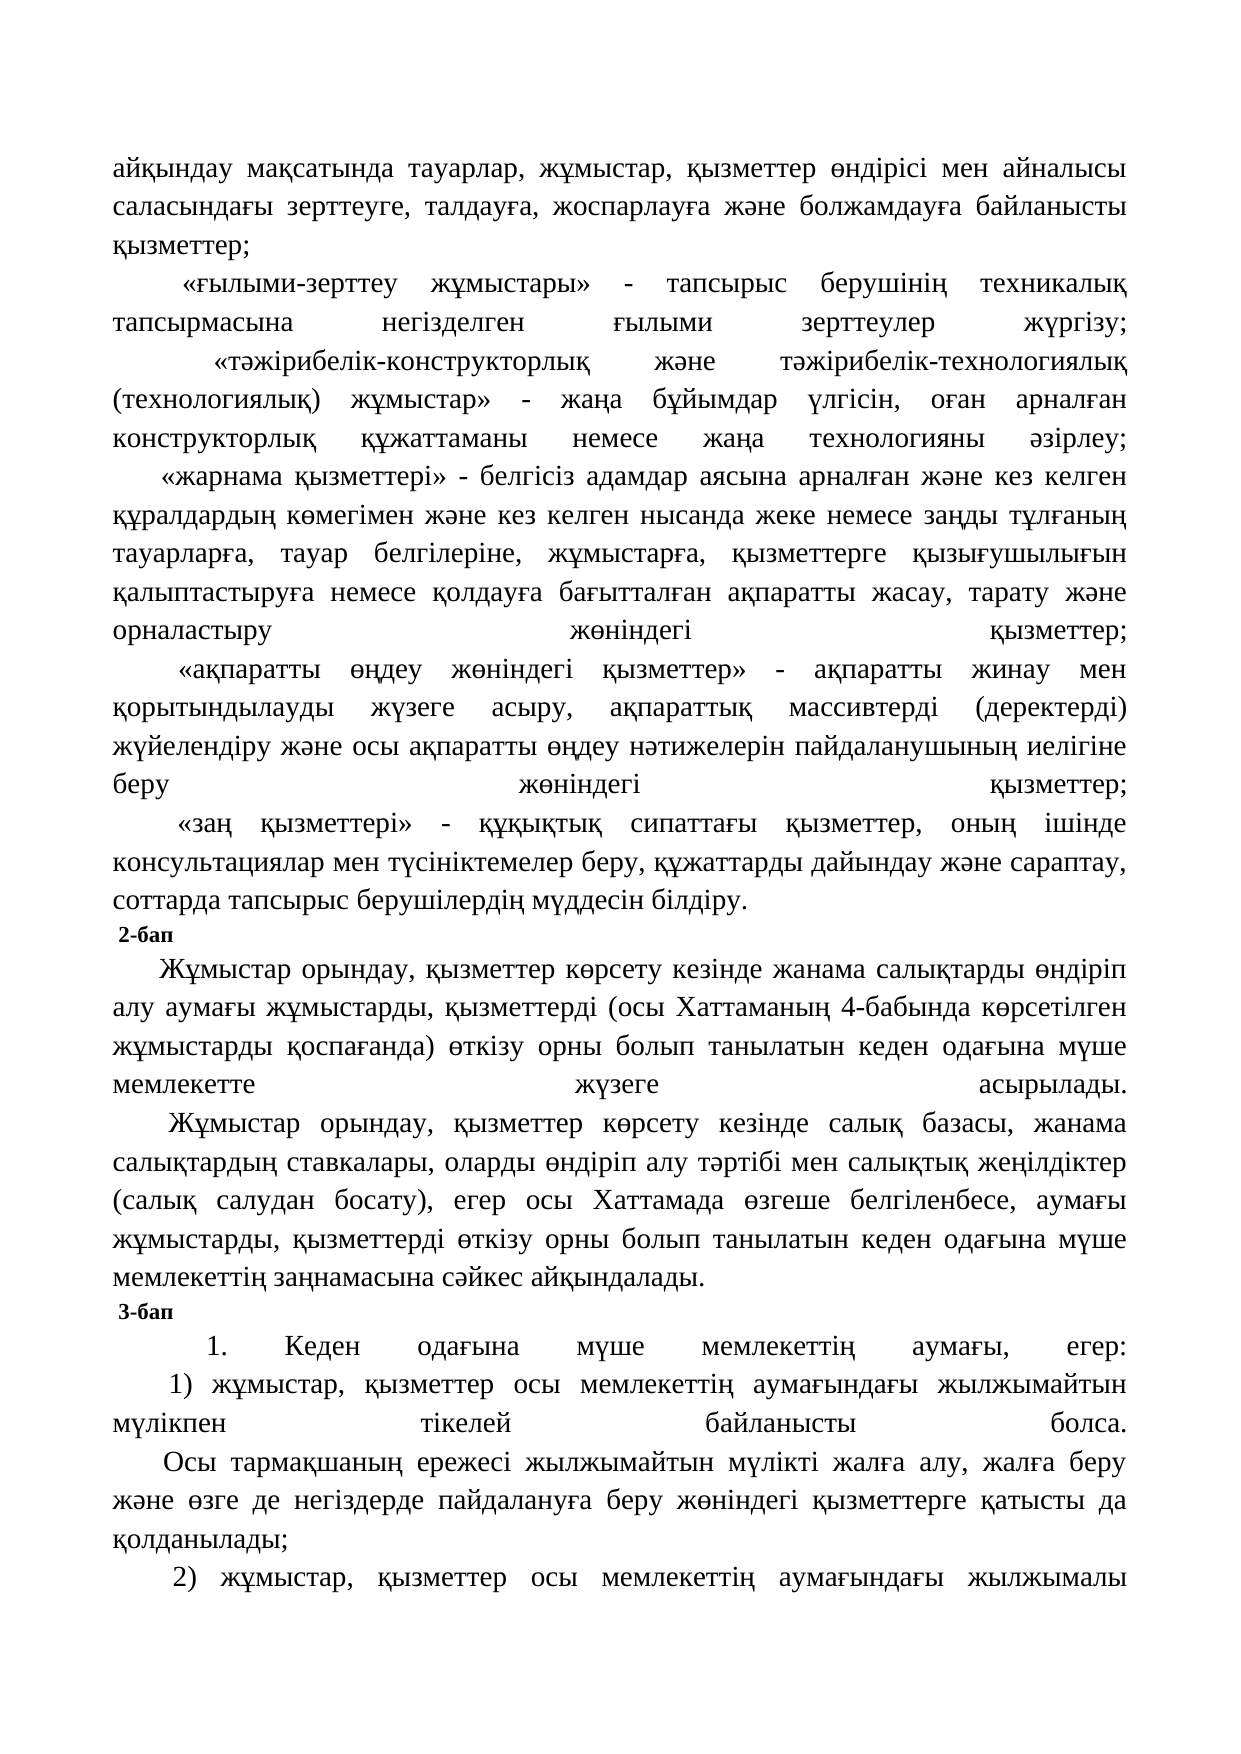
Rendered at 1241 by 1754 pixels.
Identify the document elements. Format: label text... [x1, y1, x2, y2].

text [112, 1328, 1128, 1593]
text Жұмыстар орындау, қызметтер көрсету кезінде жанама салықтарды өндіріп алу аумағы жұмыстарды, қызметтерді (осы Хаттаманың 4-бабында көрсетілген жұмыстарды қоспағанда) өткізу орны болып танылатын кеден одағына мүше мемлекетте жүзеге асырылады. Жұмыстар орындау, қызметтер көрсету кезінде салық базасы, жанама салықтардың ставкалары, оларды өндіріп алу тәртібі мен салықтық жеңілдіктер (салық салудан босату), егер осы Хаттамада өзгеше белгіленбесе, аумағы жұмыстарды, қызметтерді өткізу орны болып танылатын кеден одағына мүше мемлекеттің заңнамасына сәйкес айқындалады. [112, 951, 1128, 1293]
text 3-бап [112, 1298, 1128, 1324]
text 2-бап [112, 921, 1128, 947]
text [112, 150, 1128, 916]
